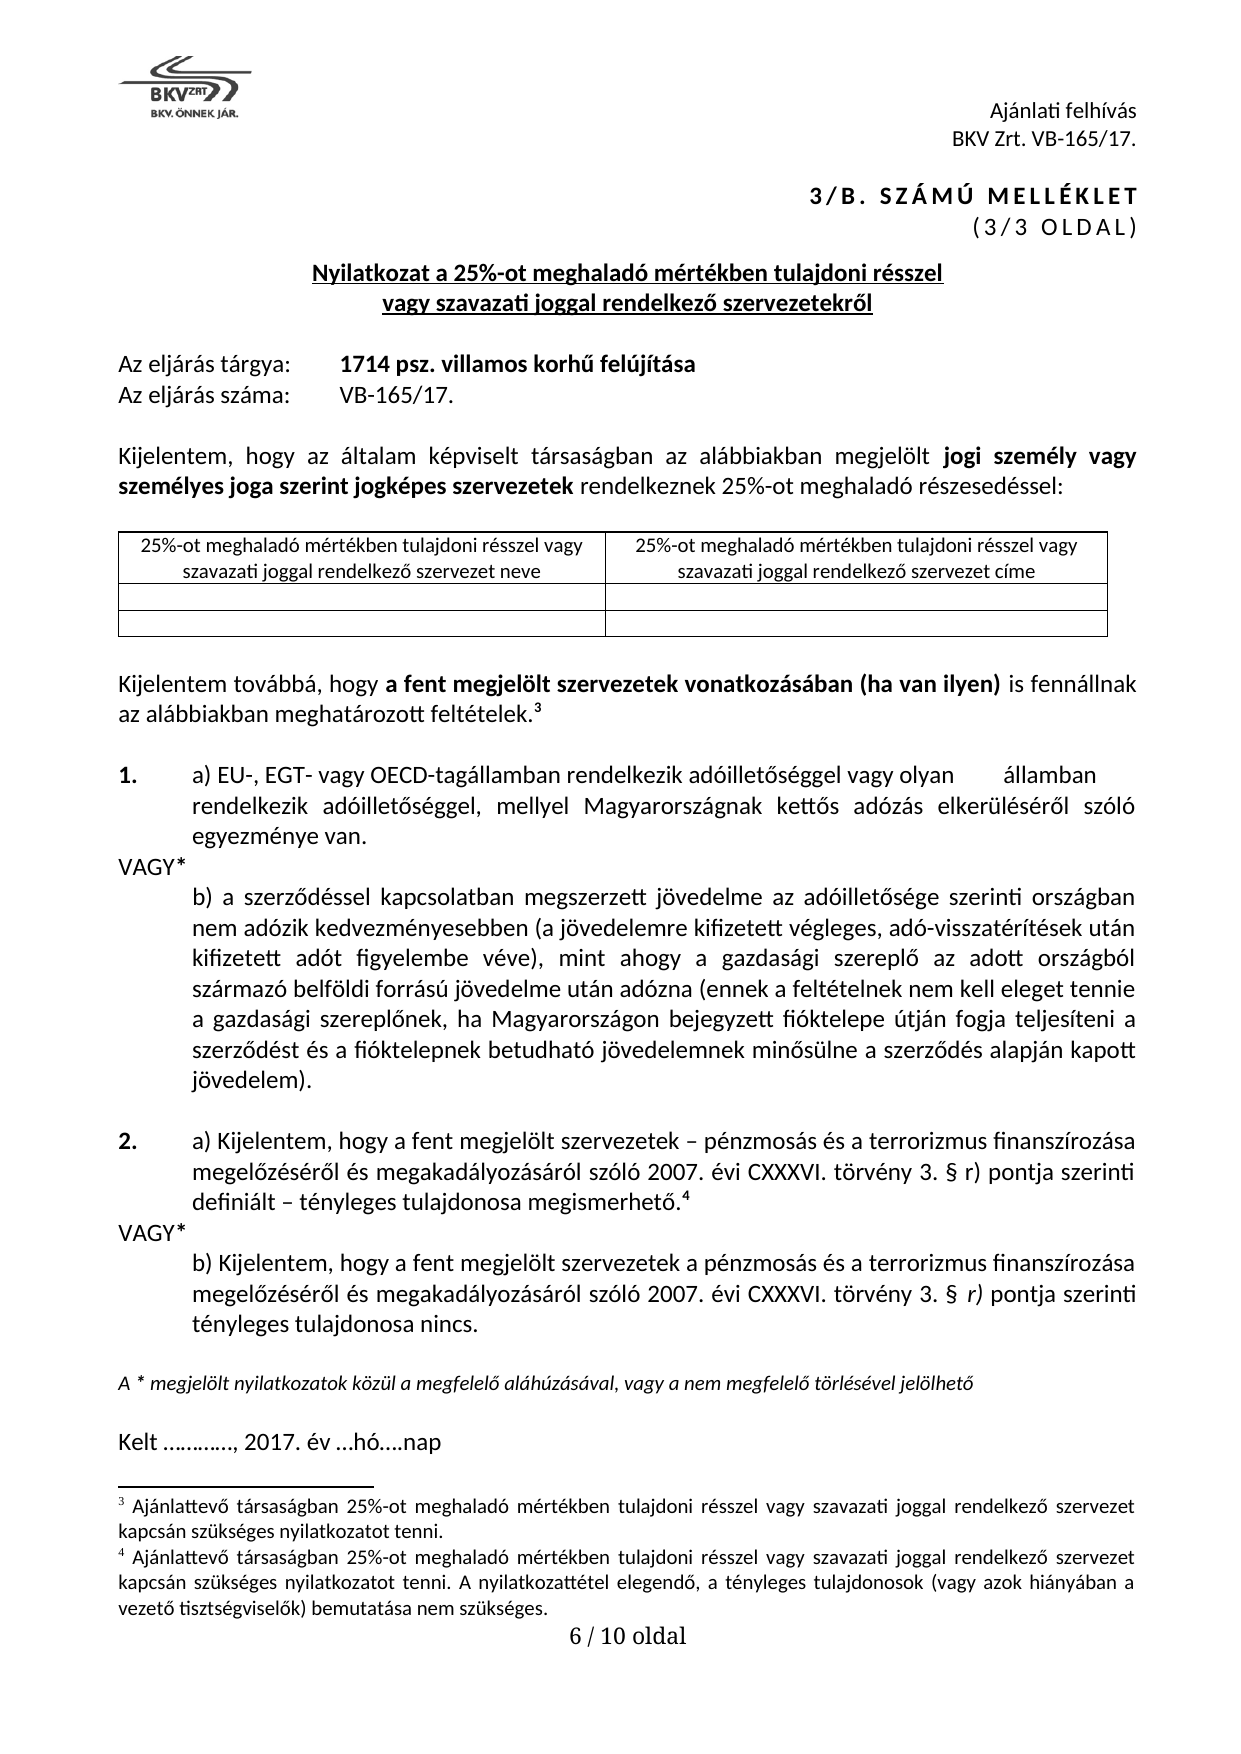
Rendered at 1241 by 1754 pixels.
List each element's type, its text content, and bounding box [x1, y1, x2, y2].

text vagy szavazati joggal rendelkező szervezetekről [118, 287, 1137, 318]
text VAGY* [118, 1217, 1137, 1248]
text Nyilatkozat a 25%-ot meghaladó mértékben tulajdoni résszel [118, 257, 1137, 287]
text Kelt …………, 2017. év …hó….nap [118, 1426, 1137, 1456]
subtitle (3/3 oldal) [118, 211, 1137, 241]
text Kijelentem továbbá, hogy a fent megjelölt szervezetek vonatkozásában (ha van ilyen) is fennállnak az alábbiakban meghatározott feltételek. [118, 668, 1137, 729]
text A * megjelölt nyilatkozatok közül a megfelelő aláhúzásával, vagy a nem megfelelő törlésével jelölhető [118, 1370, 1137, 1395]
text Kijelentem, hogy az általam képviselt társaságban az alábbiakban megjelölt jogi személy vagy személyes joga szerint jogképes szervezetek rendelkeznek 25%-ot meghaladó részesedéssel: [118, 440, 1137, 501]
text Az eljárás tárgya: 1714 psz. villamos korhű felújítása [118, 348, 1137, 379]
table_cell [606, 584, 1107, 610]
table_cell [119, 611, 605, 636]
text b) a szerződéssel kapcsolatban megszerzett jövedelme az adóilletősége szerinti országban nem adózik kedvezményesebben (a jövedelemre kifizetett végleges, adó-visszatérítések után kifizetett adót figyelembe véve), mint ahogy a gazdasági szereplő az adott országból származó belföldi forrású jövedelme után adózna (ennek a feltételnek nem kell eleget tennie a gazdasági szereplőnek, ha Magyarországon bejegyzett fióktelepe útján fogja teljesíteni a szerződést és a fióktelepnek betudható jövedelemnek minősülne a szerződés alapján kapott jövedelem). [192, 881, 1137, 1095]
text b) Kijelentem, hogy a fent megjelölt szervezetek a pénzmosás és a terrorizmus finanszírozása megelőzéséről és megakadályozásáról szóló 2007. évi CXXXVI. törvény 3. § r) pontja szerinti tényleges tulajdonosa nincs. [192, 1248, 1137, 1339]
picture [118, 56, 252, 119]
table_header 25%-ot meghaladó mértékben tulajdoni résszel vagy szavazati joggal rendelkező szervezet címe [606, 533, 1107, 583]
text 3/B. számú melléklet [118, 180, 1137, 211]
list a) Kijelentem, hogy a fent megjelölt szervezetek – pénzmosás és a terrorizmus finanszírozása megelőzéséről és megakadályozásáról szóló 2007. évi CXXXVI. törvény 3. § r) pontja szerinti definiált – tényleges tulajdonosa megismerhető. [118, 1126, 1137, 1217]
table_header 25%-ot meghaladó mértékben tulajdoni résszel vagy szavazati joggal rendelkező szervezet neve [119, 533, 605, 583]
table_cell [119, 584, 605, 610]
text VAGY* [118, 851, 1137, 881]
text Az eljárás száma: VB-165/17. [118, 379, 1137, 409]
table_cell [606, 611, 1107, 636]
list a) EU-, EGT- vagy OECD-tagállamban rendelkezik adóilletőséggel vagy olyan államban rendelkezik adóilletőséggel, mellyel Magyarországnak kettős adózás elkerüléséről szóló egyezménye van. [118, 759, 1137, 851]
